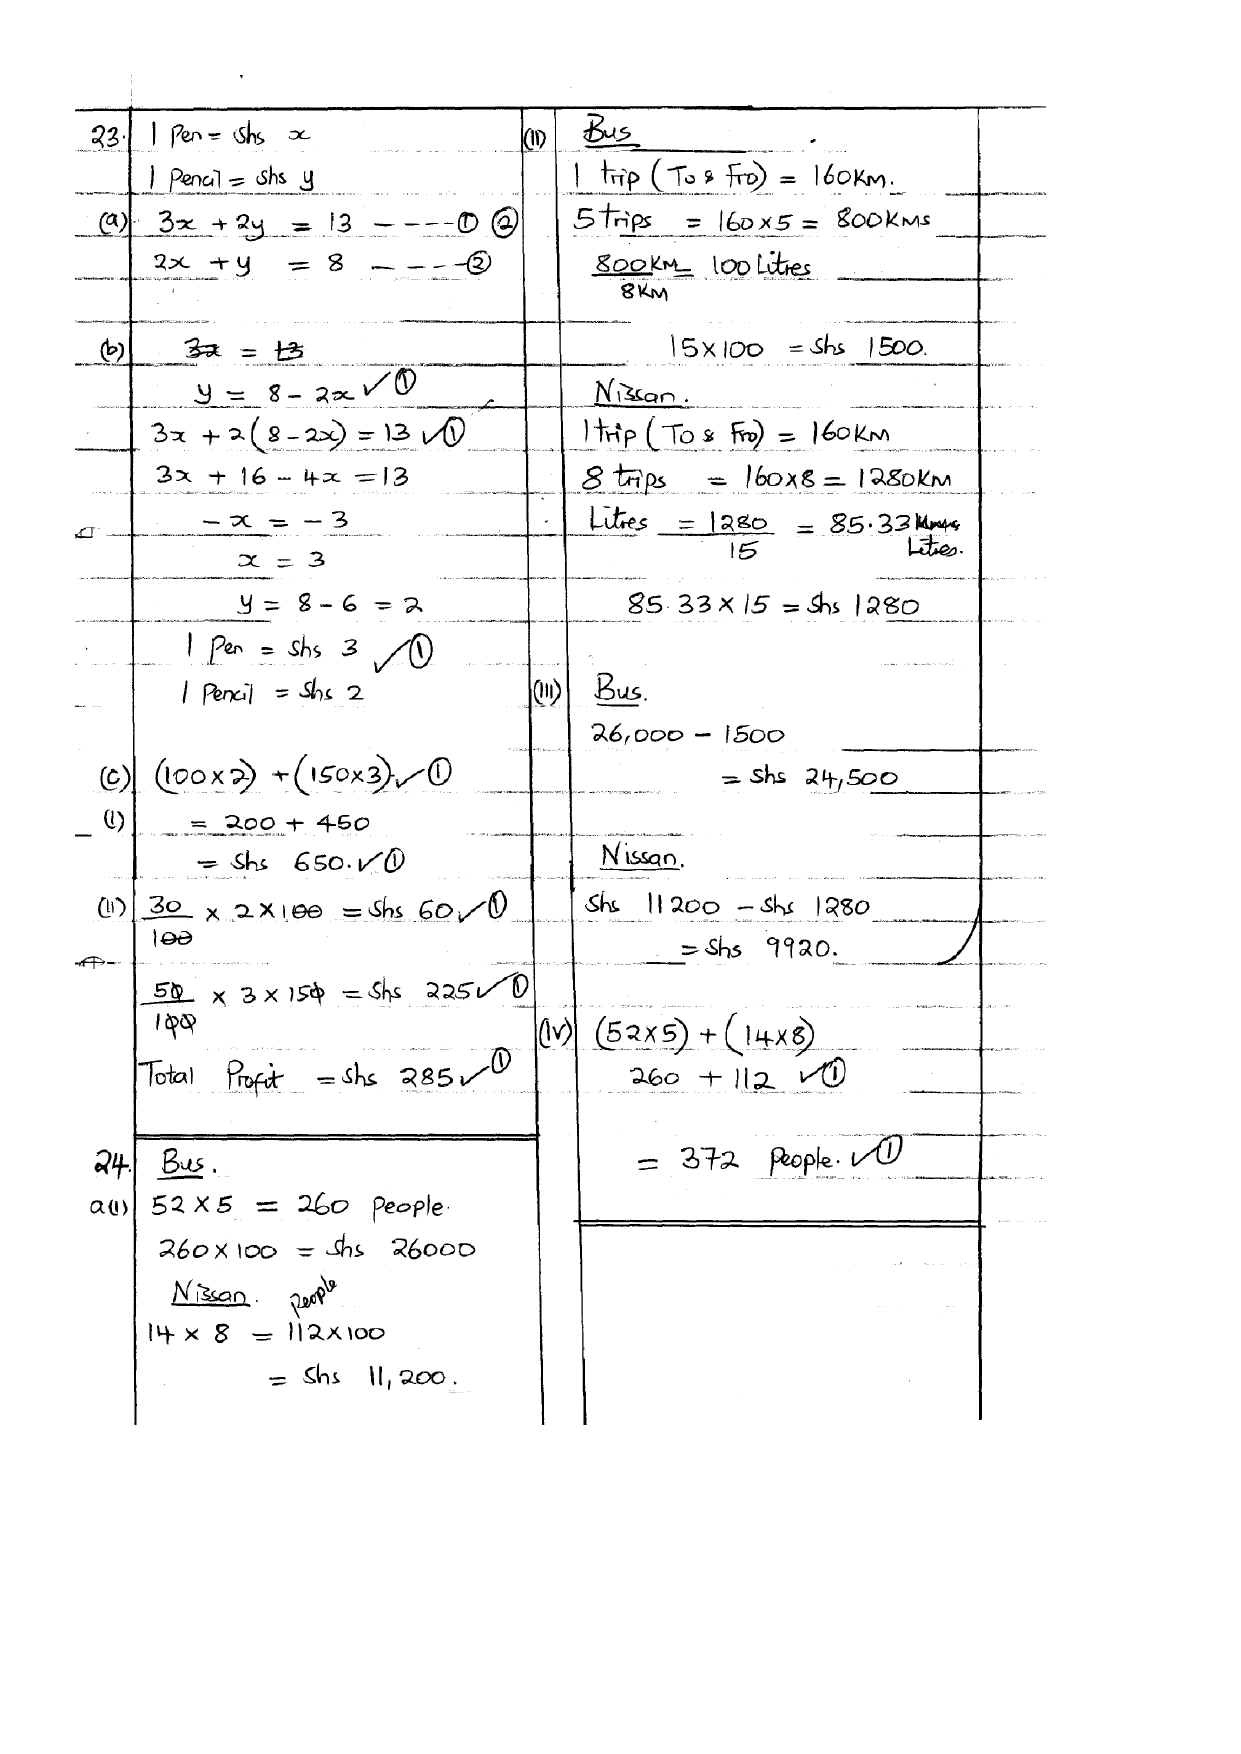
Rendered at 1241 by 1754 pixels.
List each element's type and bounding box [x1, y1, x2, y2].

picture [75, 75, 1047, 1425]
